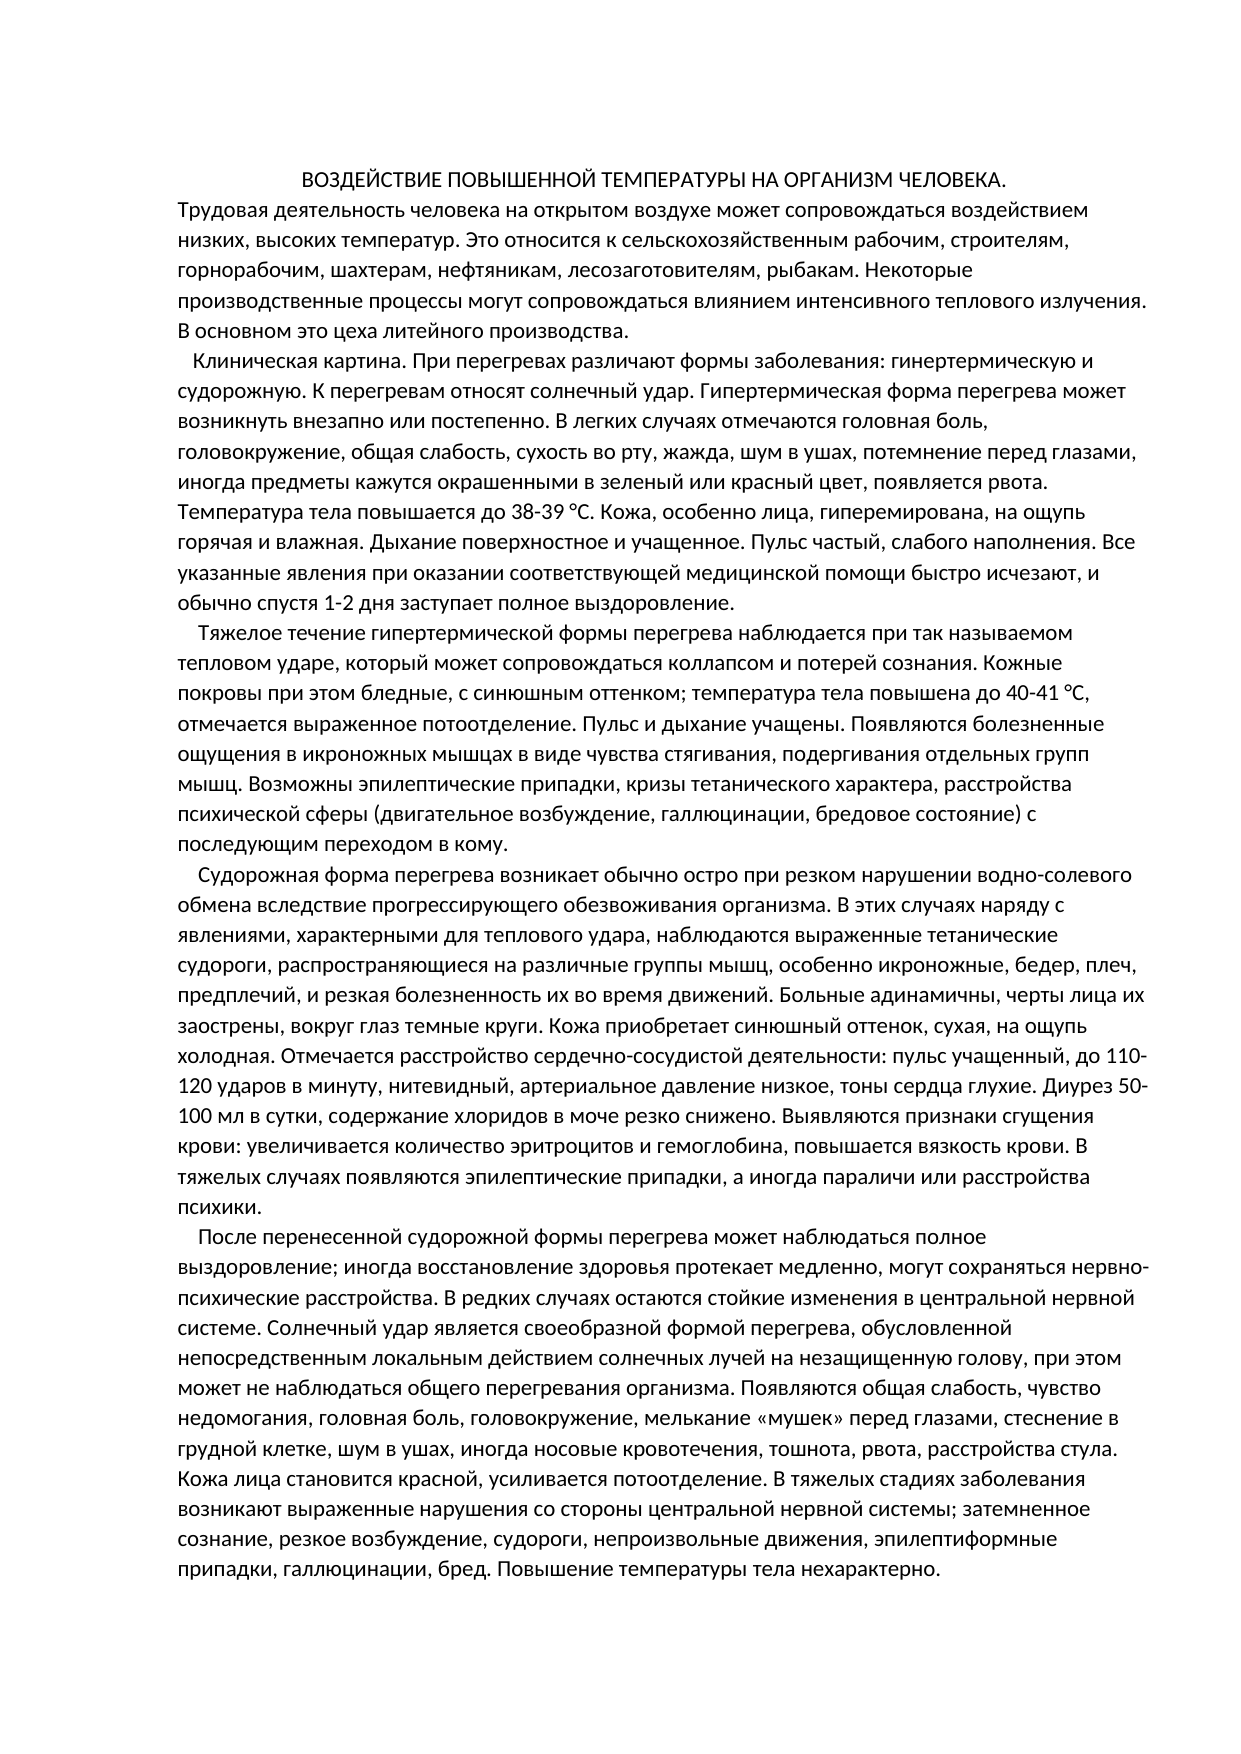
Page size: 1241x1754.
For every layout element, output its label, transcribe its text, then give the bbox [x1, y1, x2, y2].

text Клиническая картина. При перегревах различают формы заболевания: гинертермическую и судорожную. К перегревам относят солнечный удар. Гипертермическая форма перегрева может возникнуть внезапно или постепенно. В легких случаях отмечаются головная боль, головокружение, общая слабость, сухость во рту, жажда, шум в ушах, потемнение перед глазами, иногда предметы кажутся окрашенными в зеленый или красный цвет, появляется рвота. Температура тела повышается до 38-39 °С. Кожа, особенно лица, гиперемирована, на ощупь горячая и влажная. Дыхание поверхностное и учащенное. Пульс частый, слабого наполнения. Все указанные явления при оказании соответствующей медицинской помощи быстро исчезают, и обычно спустя 1-2 дня заступает полное выздоровление. [177, 346, 1152, 616]
text Тяжелое течение гипертермической формы перегрева наблюдается при так называемом тепловом ударе, который может сопровождаться коллапсом и потерей сознания. Кожные покровы при этом бледные, с синюшным оттенком; температура тела повышена до 40-41 °С, отмечается выраженное потоотделение. Пульс и дыхание учащены. Появляются болезненные ощущения в икроножных мышцах в виде чувства стягивания, подергивания отдельных групп мышц. Возможны эпилептические припадки, кризы тетанического характера, расстройства психической сферы (двигательное возбуждение, галлюцинации, бредовое состояние) с последующим переходом в кому. [177, 618, 1152, 858]
text ВОЗДЕЙСТВИЕ ПОВЫШЕННОЙ ТЕМПЕРАТУРЫ НА ОРГАНИЗМ ЧЕЛОВЕКА. [177, 165, 1152, 193]
text После перенесенной судорожной формы перегрева может наблюдаться полное выздоровление; иногда восстановление здоровья протекает медленно, могут сохраняться нервно-психические расстройства. В редких случаях остаются стойкие изменения в центральной нервной системе. Солнечный удар является своеобразной формой перегрева, обусловленной непосредственным локальным действием солнечных лучей на незащищенную голову, при этом может не наблюдаться общего перегревания организма. Появляются общая слабость, чувство недомогания, головная боль, головокружение, мелькание «мушек» перед глазами, стеснение в грудной клетке, шум в ушах, иногда носовые кровотечения, тошнота, рвота, расстройства стула. Кожа лица становится красной, усиливается потоотделение. В тяжелых стадиях заболевания возникают выраженные нарушения со стороны центральной нервной системы; затемненное сознание, резкое возбуждение, судороги, непроизвольные движения, эпилептиформные припадки, галлюцинации, бред. Повышение температуры тела нехарактерно. [177, 1222, 1152, 1583]
text Судорожная форма перегрева возникает обычно остро при резком нарушении водно-солевого обмена вследствие прогрессирующего обезвоживания организма. В этих случаях наряду с явлениями, характерными для теплового удара, наблюдаются выраженные тетанические судороги, распространяющиеся на различные группы мышц, особенно икроножные, бедер, плеч, предплечий, и резкая болезненность их во время движений. Больные адинамичны, черты лица их заострены, вокруг глаз темные круги. Кожа приобретает синюшный оттенок, сухая, на ощупь холодная. Отмечается расстройство сердечно-сосудистой деятельности: пульс учащенный, до 110-120 ударов в минуту, нитевидный, артериальное давление низкое, тоны сердца глухие. Диурез 50-100 мл в сутки, содержание хлоридов в моче резко снижено. Выявляются признаки сгущения крови: увеличивается количество эритроцитов и гемоглобина, повышается вязкость крови. В тяжелых случаях появляются эпилептические припадки, а иногда параличи или расстройства психики. [177, 860, 1152, 1220]
text Трудовая деятельность человека на открытом воздухе может сопровождаться воздействием низких, высоких температур. Это относится к сельскохозяйственным рабочим, строителям, горнорабочим, шахтерам, нефтяникам, лесозаготовителям, рыбакам. Некоторые производственные процессы могут сопровождаться влиянием интенсивного теплового излучения. В основном это цеха литейного производства. [177, 195, 1152, 344]
